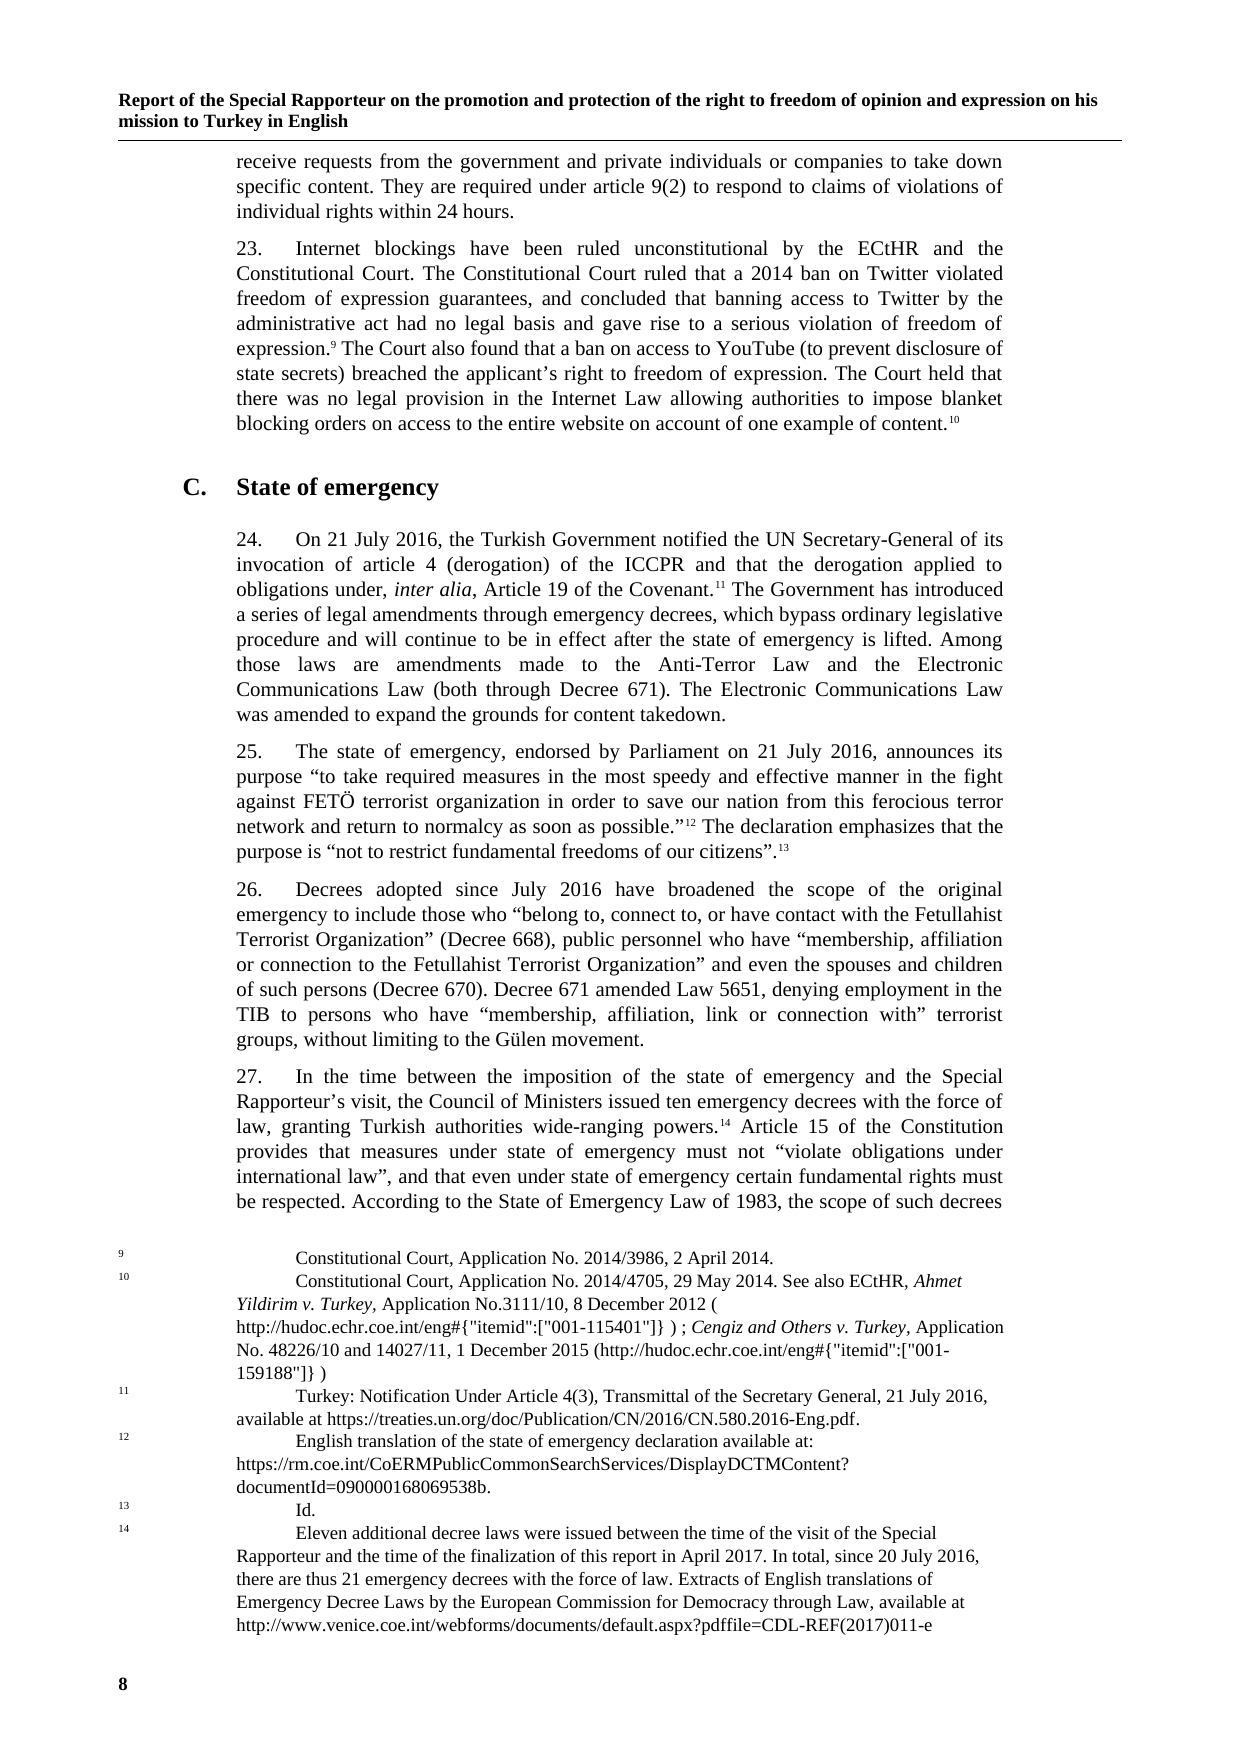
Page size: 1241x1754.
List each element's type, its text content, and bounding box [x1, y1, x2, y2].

text C. State of emergency [118, 473, 1004, 501]
text 26. Decrees adopted since July 2016 have broadened the scope of the original emergency to include those who “belong to, connect to, or have contact with the Fetullahist Terrorist Organization” (Decree 668), public personnel who have “membership, affiliation or connection to the Fetullahist Terrorist Organization” and even the spouses and children of such persons (Decree 670). Decree 671 amended Law 5651, denying employment in the TIB to persons who have “membership, affiliation, link or connection with” terrorist groups, without limiting to the Gülen movement. [236, 876, 1004, 1051]
text 27. In the time between the imposition of the state of emergency and the Special Rapporteur’s visit, the Council of Ministers issued ten emergency decrees with the force of law, granting Turkish authorities wide-ranging powers. Article 15 of the Constitution provides that measures under state of emergency must not “violate obligations under international law”, and that even under state of emergency certain fundamental rights must be respected. According to the State of Emergency Law of 1983, the scope of such decrees should be limited to the original emergency purpose. The law sets out 17 types of measures, including those that allow for prohibition or restrictions applicable to publications, broadcasting and dissemination of information and ideas through any media, and plays and films. The state of emergency continues in force at the time of this writing, having been renewed for a fourth three-month period on 17 April 2017. [236, 1063, 1004, 1213]
text 24. On 21 July 2016, the Turkish Government notified the UN Secretary-General of its invocation of article 4 (derogation) of the ICCPR and that the derogation applied to obligations under, inter alia, Article 19 of the Covenant. The Government has introduced a series of legal amendments through emergency decrees, which bypass ordinary legislative procedure and will continue to be in effect after the state of emergency is lifted. Among those laws are amendments made to the Anti-Terror Law and the Electronic Communications Law (both through Decree 671). The Electronic Communications Law was amended to expand the grounds for content takedown. [236, 526, 1004, 726]
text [236, 148, 1004, 223]
text 25. The state of emergency, endorsed by Parliament on 21 July 2016, announces its purpose “to take required measures in the most speedy and effective manner in the fight against FETÖ terrorist organization in order to save our nation from this ferocious terror network and return to normalcy as soon as possible.” The declaration emphasizes that the purpose is “not to restrict fundamental freedoms of our citizens”. [236, 738, 1004, 863]
text 23. Internet blockings have been ruled unconstitutional by the ECtHR and the Constitutional Court. The Constitutional Court ruled that a 2014 ban on Twitter violated freedom of expression guarantees, and concluded that banning access to Twitter by the administrative act had no legal basis and gave rise to a serious violation of freedom of expression. The Court also found that a ban on access to YouTube (to prevent disclosure of state secrets) breached the applicant’s right to freedom of expression. The Court held that there was no legal provision in the Internet Law allowing authorities to impose blanket blocking orders on access to the entire website on account of one example of content. [236, 235, 1004, 435]
